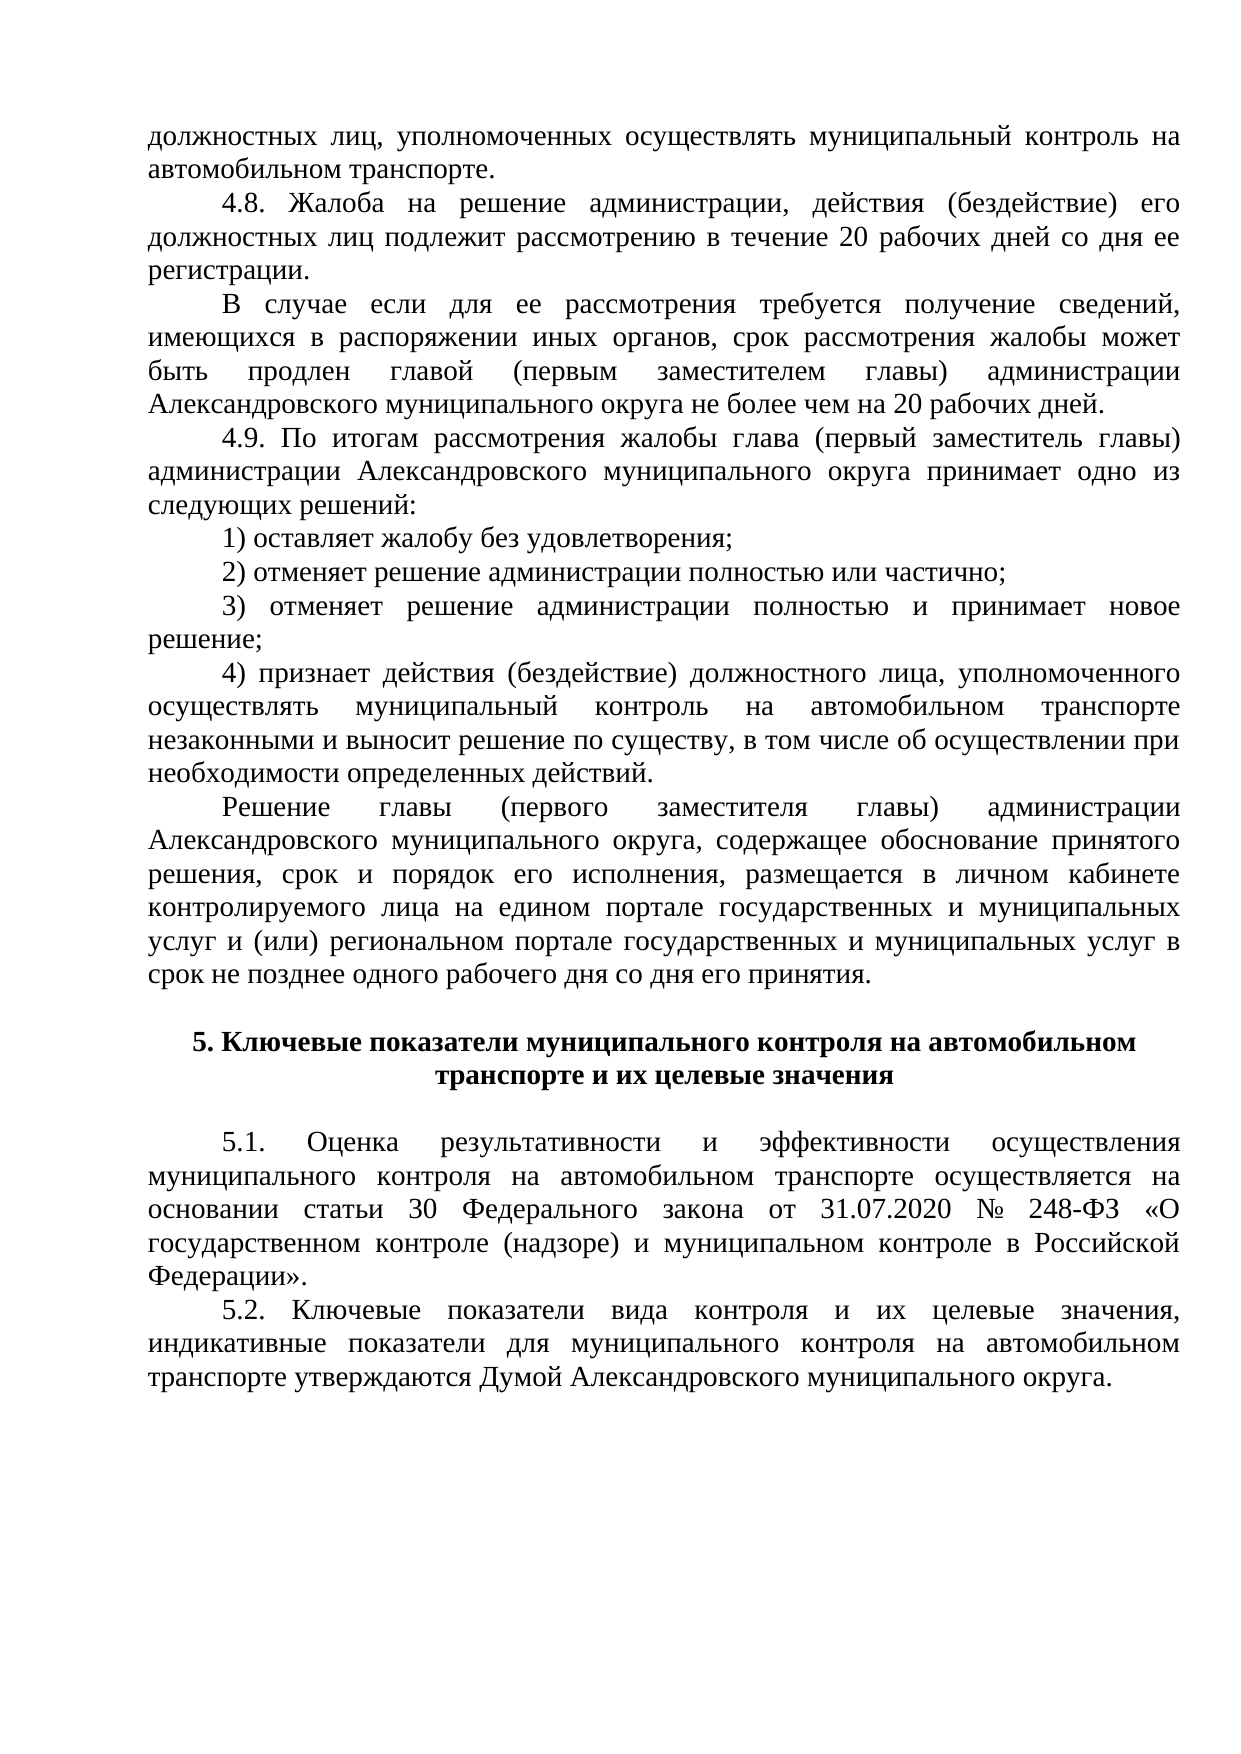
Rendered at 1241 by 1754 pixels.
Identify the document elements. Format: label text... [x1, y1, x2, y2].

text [148, 118, 1181, 185]
text 1) оставляет жалобу без удовлетворения; [148, 521, 1181, 554]
text 5.1. Оценка результативности и эффективности осуществления муниципального контроля на автомобильном транспорте осуществляется на основании статьи 30 Федерального закона от 31.07.2020 № 248-ФЗ «О государственном контроле (надзоре) и муниципальном контроле в Российской Федерации». [148, 1124, 1181, 1292]
text Решение главы (первого заместителя главы) администрации Александровского муниципального округа, содержащее обоснование принятого решения, срок и порядок его исполнения, размещается в личном кабинете контролируемого лица на едином портале государственных и муниципальных услуг и (или) региональном портале государственных и муниципальных услуг в срок не позднее одного рабочего дня со дня его принятия. [148, 789, 1181, 990]
text 4.8. Жалоба на решение администрации, действия (бездействие) его должностных лиц подлежит рассмотрению в течение 20 рабочих дней со дня ее регистрации. [148, 185, 1181, 286]
text 4.9. По итогам рассмотрения жалобы глава (первый заместитель главы) администрации Александровского муниципального округа принимает одно из следующих решений: [148, 420, 1181, 521]
text 5. Ключевые показатели муниципального контроля на автомобильном транспорте и их целевые значения [148, 1024, 1181, 1091]
text В случае если для ее рассмотрения требуется получение сведений, имеющихся в распоряжении иных органов, срок рассмотрения жалобы может быть продлен главой (первым заместителем главы) администрации Александровского муниципального округа не более чем на 20 рабочих дней. [148, 286, 1181, 420]
text 5.2. Ключевые показатели вида контроля и их целевые значения, индикативные показатели для муниципального контроля на автомобильном транспорте утверждаются Думой Александровского муниципального округа. [148, 1292, 1181, 1393]
text 3) отменяет решение администрации полностью и принимает новое решение; [148, 588, 1181, 655]
text 4) признает действия (бездействие) должностного лица, уполномоченного осуществлять муниципальный контроль на автомобильном транспорте незаконными и выносит решение по существу, в том числе об осуществлении при необходимости определенных действий. [148, 655, 1181, 789]
text 2) отменяет решение администрации полностью или частично; [148, 554, 1181, 588]
